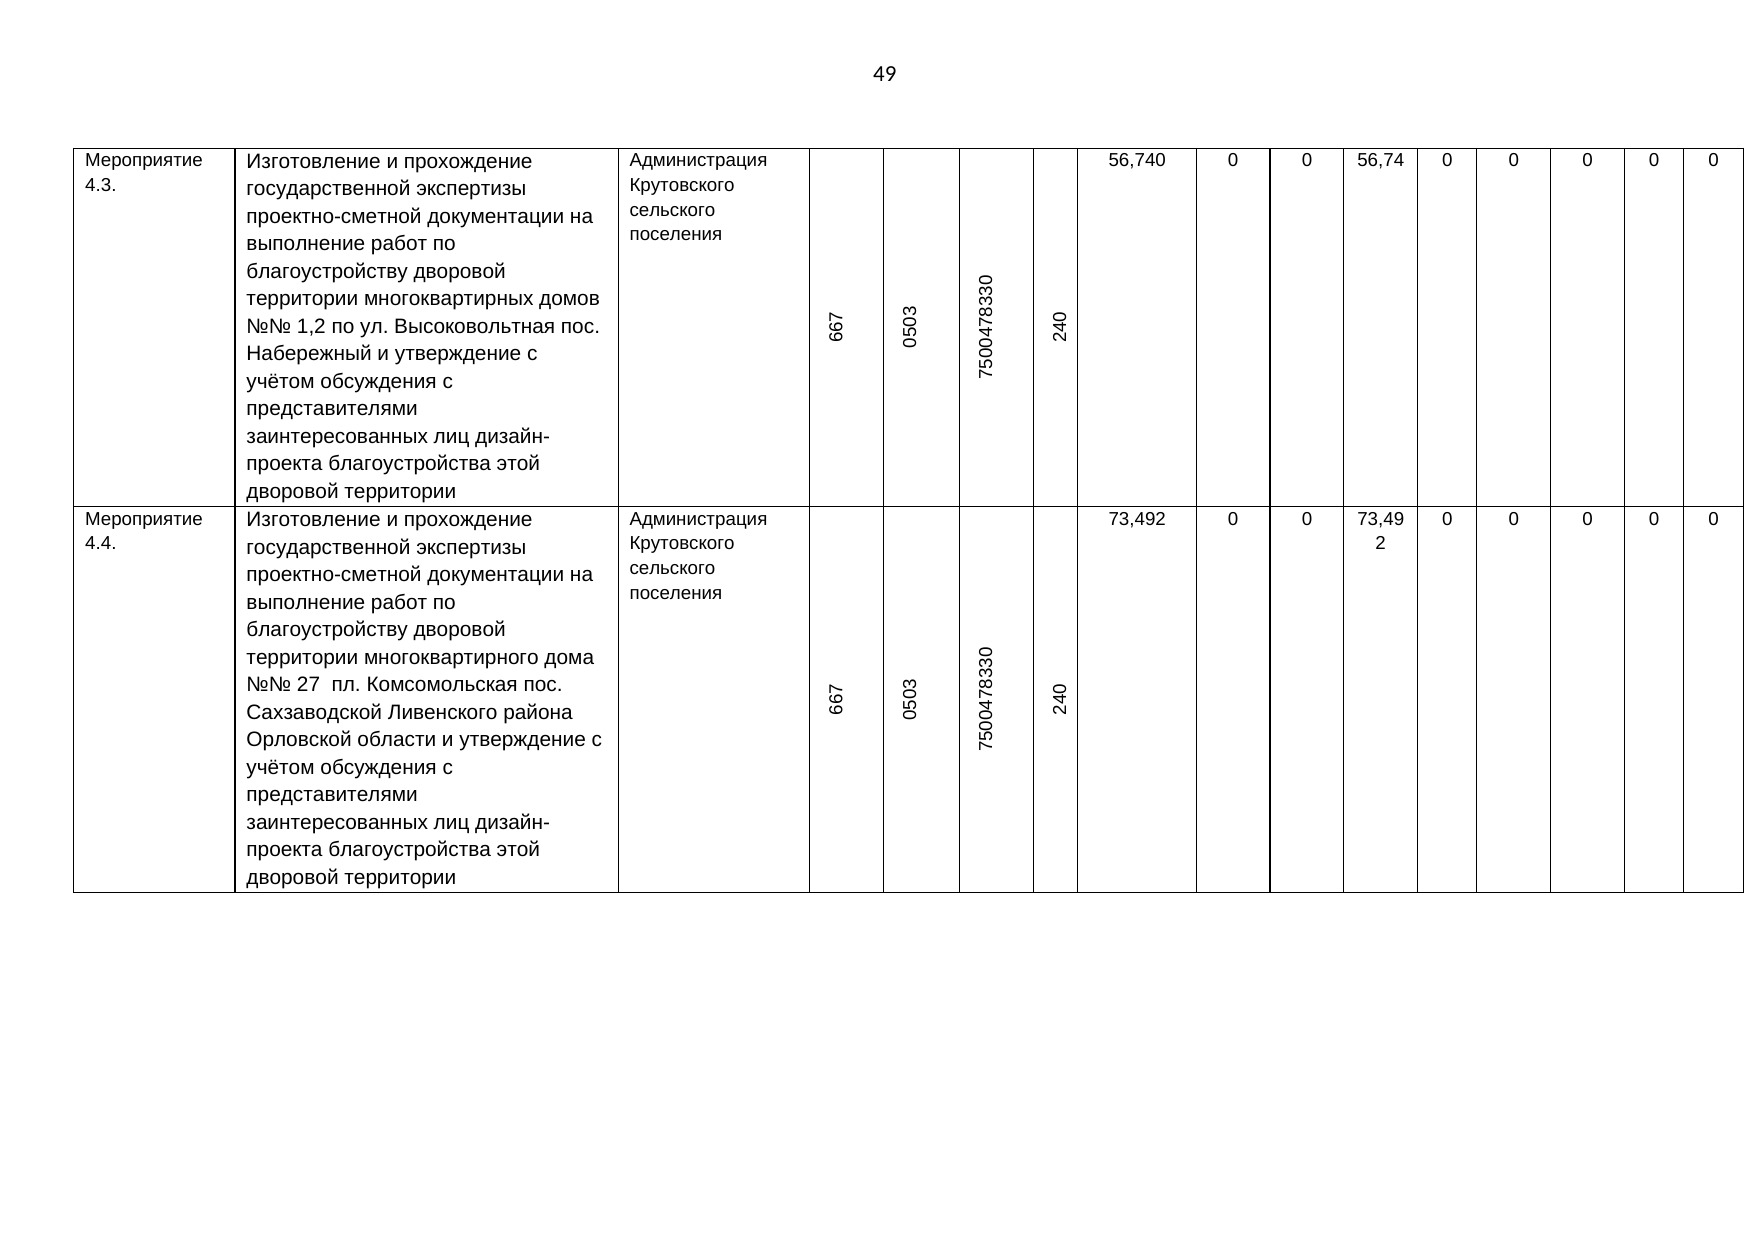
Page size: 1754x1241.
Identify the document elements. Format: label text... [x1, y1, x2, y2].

table_cell 73,492 [1344, 507, 1417, 892]
table_cell 56,740 [1078, 149, 1196, 506]
table_cell 667 [810, 149, 883, 506]
table_cell Изготовление и прохождение государственной экспертизы проектно-сметной документации на выполнение работ по благоустройству дворовой территории многоквартирного дома №№ 27 пл. Комсомольская пос. Сахзаводской Ливенского района Орловской области и утверждение с учётом обсуждения с представителями заинтересованных лиц дизайн-проекта благоустройства этой дворовой территории [236, 507, 618, 892]
table_cell 0503 [884, 507, 959, 892]
table_cell 0 [1418, 507, 1476, 892]
table_cell 73,492 [1078, 507, 1196, 892]
table_cell 0503 [884, 149, 959, 506]
table_cell Изготовление и прохождение государственной экспертизы проектно-сметной документации на выполнение работ по благоустройству дворовой территории многоквартирных домов №№ 1,2 по ул. Высоковольтная пос. Набережный и утверждение с учётом обсуждения с представителями заинтересованных лиц дизайн-проекта благоустройства этой дворовой территории [236, 149, 618, 506]
table_cell 0 [1477, 507, 1550, 892]
table_cell 240 [1034, 507, 1077, 892]
table_cell 0 [1477, 149, 1550, 506]
table_cell 240 [1034, 149, 1077, 506]
table_cell 0 [1684, 507, 1743, 892]
table_cell 0 [1197, 149, 1269, 506]
table_cell 0 [1625, 149, 1683, 506]
table_cell 0 [1625, 507, 1683, 892]
table_cell 0 [1418, 149, 1476, 506]
table_cell Мероприятие 4.4. [74, 507, 234, 892]
table_cell 667 [810, 507, 883, 892]
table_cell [619, 149, 809, 506]
table_cell 0 [1271, 507, 1343, 892]
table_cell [619, 507, 809, 892]
table_cell 0 [1271, 149, 1343, 506]
table_cell 56,74 [1344, 149, 1417, 506]
table_cell 0 [1551, 507, 1624, 892]
table_cell 0 [1197, 507, 1269, 892]
table_cell 0 [1551, 149, 1624, 506]
table_cell 7500478330 [960, 507, 1033, 892]
table_cell Мероприятие 4.3. [74, 149, 234, 506]
table_cell 0 [1684, 149, 1743, 506]
table_cell 7500478330 [960, 149, 1033, 506]
